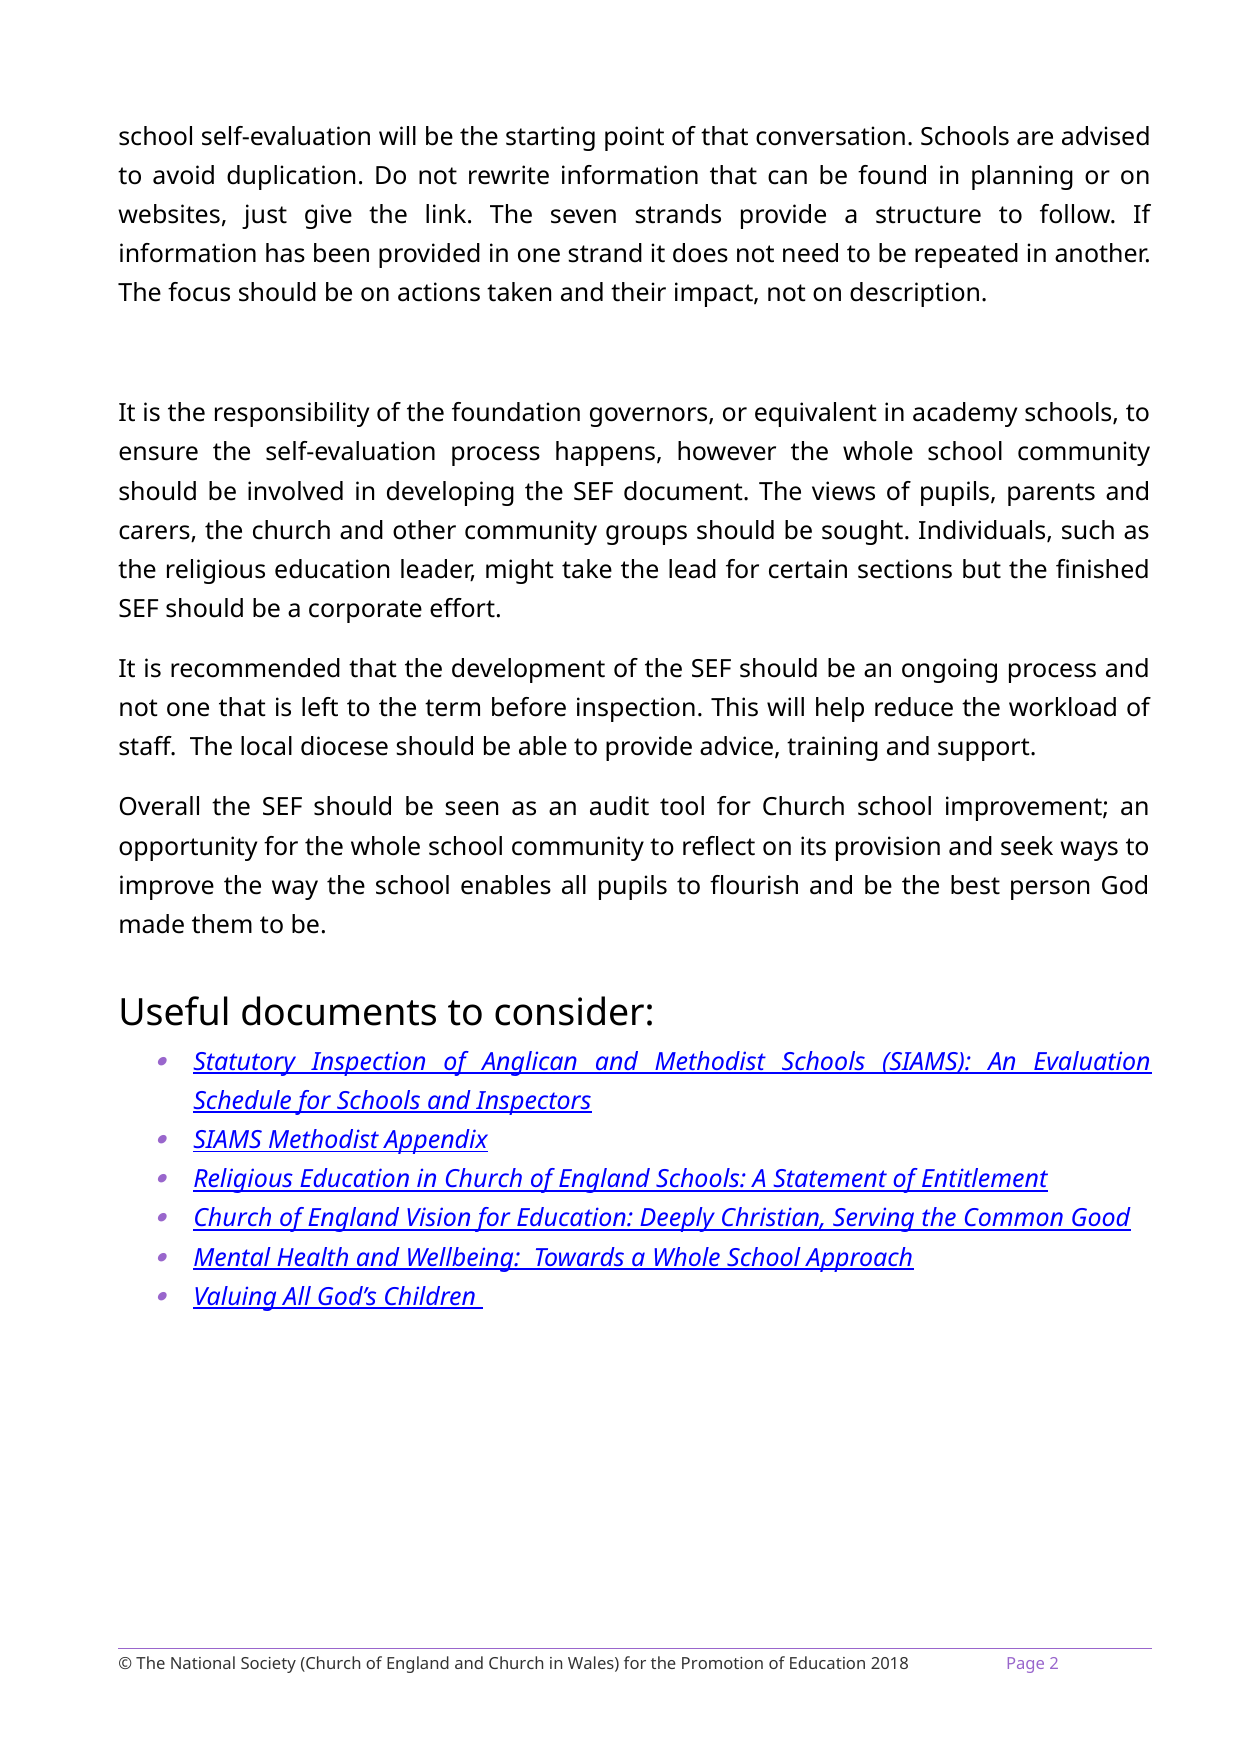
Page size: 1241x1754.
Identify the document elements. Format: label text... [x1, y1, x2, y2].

list Religious Education in Church of England Schools: A Statement of Entitlement [156, 1161, 1152, 1195]
list Statutory Inspection of Anglican and Methodist Schools (SIAMS): An Evaluation Schedule for Schools and Inspectors [156, 1043, 1152, 1117]
text Useful documents to consider: [118, 985, 1152, 1036]
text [118, 118, 1152, 309]
list Mental Health and Wellbeing: Towards a Whole School Approach [156, 1239, 1152, 1273]
list Valuing All God’s Children [156, 1278, 1152, 1312]
text It is recommended that the development of the SEF should be an ongoing process and not one that is left to the term before inspection. This will help reduce the workload of staff. The local diocese should be able to provide advice, training and support. [118, 651, 1152, 763]
text It is the responsibility of the foundation governors, or equivalent in academy schools, to ensure the self-evaluation process happens, however the whole school community should be involved in developing the SEF document. The views of pupils, parents and carers, the church and other community groups should be sought. Individuals, such as the religious education leader, might take the lead for certain sections but the finished SEF should be a corporate effort. [118, 395, 1152, 625]
list Church of England Vision for Education: Deeply Christian, Serving the Common Good [156, 1200, 1152, 1234]
text Overall the SEF should be seen as an audit tool for Church school improvement; an opportunity for the whole school community to reflect on its provision and seek ways to improve the way the school enables all pupils to flourish and be the best person God made them to be. [118, 789, 1152, 941]
list SIAMS Methodist Appendix [156, 1122, 1152, 1156]
